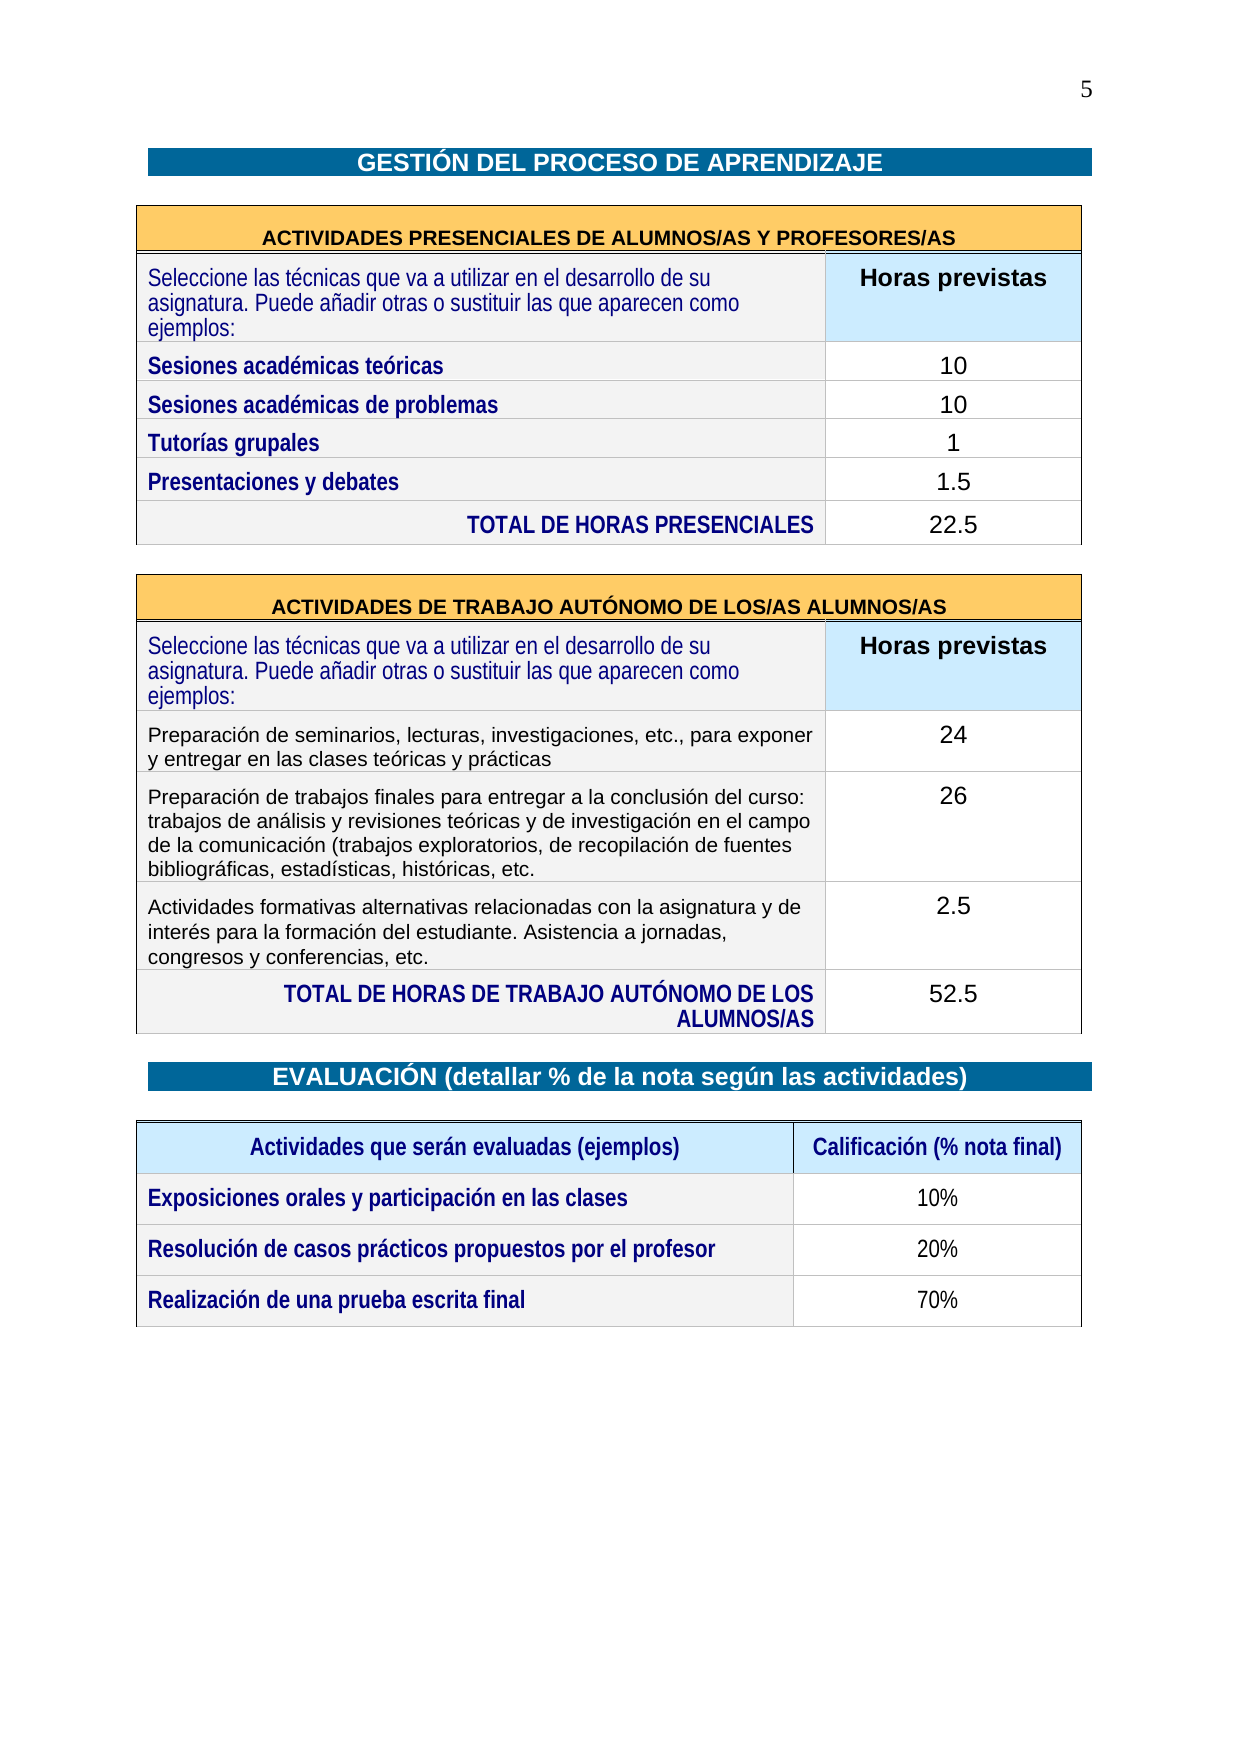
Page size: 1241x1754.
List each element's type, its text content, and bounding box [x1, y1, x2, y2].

table_cell 10 [826, 342, 1081, 379]
table_cell 2.5 [826, 882, 1081, 969]
table_cell Sesiones académicas de problemas [137, 381, 825, 418]
table_cell 26 [826, 772, 1081, 881]
table_cell Tutorías grupales [137, 419, 825, 457]
table_cell Sesiones académicas teóricas [137, 342, 825, 379]
table_cell 1.5 [826, 458, 1081, 500]
table_cell 10 [826, 381, 1081, 418]
table_cell Presentaciones y debates [137, 458, 825, 500]
table_cell Seleccione las técnicas que va a utilizar en el desarrollo de su asignatura. Puede añadir otras o sustituir las que aparecen como ejemplos: [137, 622, 825, 710]
table_cell 1 [826, 419, 1081, 457]
table_cell Resolución de casos prácticos propuestos por el profesor [137, 1225, 793, 1275]
table_cell Seleccione las técnicas que va a utilizar en el desarrollo de su asignatura. Puede añadir otras o sustituir las que aparecen como ejemplos: [137, 254, 825, 341]
table_cell Realización de una prueba escrita final [137, 1276, 793, 1326]
table_cell Horas previstas [826, 622, 1081, 710]
table_cell 10% [794, 1174, 1081, 1224]
table_cell TOTAL DE HORAS PRESENCIALES [137, 501, 825, 544]
table_cell Exposiciones orales y participación en las clases [137, 1174, 793, 1224]
table_cell 22.5 [826, 501, 1081, 544]
table_cell TOTAL DE HORAS DE TRABAJO AUTÓNOMO DE LOS ALUMNOS/AS [137, 970, 825, 1033]
table_cell 20% [794, 1225, 1081, 1275]
text EVALUACIÓN (detallar % de la nota según las actividades) [148, 1062, 1092, 1091]
table_cell 24 [826, 711, 1081, 771]
table_cell 70% [794, 1276, 1081, 1326]
text GESTIÓN DEL PROCESO DE APRENDIZAJE [148, 148, 1092, 176]
table_cell Actividades formativas alternativas relacionadas con la asignatura y de interés para la formación del estudiante. Asistencia a jornadas, congresos y conferencias, etc. [137, 882, 825, 969]
table_header Calificación (% nota final) [794, 1123, 1081, 1173]
table_cell Horas previstas [826, 254, 1081, 341]
table_header Actividades que serán evaluadas (ejemplos) [137, 1123, 793, 1173]
table_header ACTIVIDADES PRESENCIALES DE ALUMNOS/AS Y PROFESORES/AS [137, 206, 1081, 250]
table_cell Preparación de seminarios, lecturas, investigaciones, etc., para exponer y entregar en las clases teóricas y prácticas [137, 711, 825, 771]
table_header ACTIVIDADES DE TRABAJO AUTÓNOMO DE LOS/AS ALUMNOS/AS [137, 575, 1081, 619]
table_cell Preparación de trabajos finales para entregar a la conclusión del curso: trabajos de análisis y revisiones teóricas y de investigación en el campo de la comunicación (trabajos exploratorios, de recopilación de fuentes bibliográficas, estadísticas, históricas, etc. [137, 772, 825, 881]
table_cell 52.5 [826, 970, 1081, 1033]
